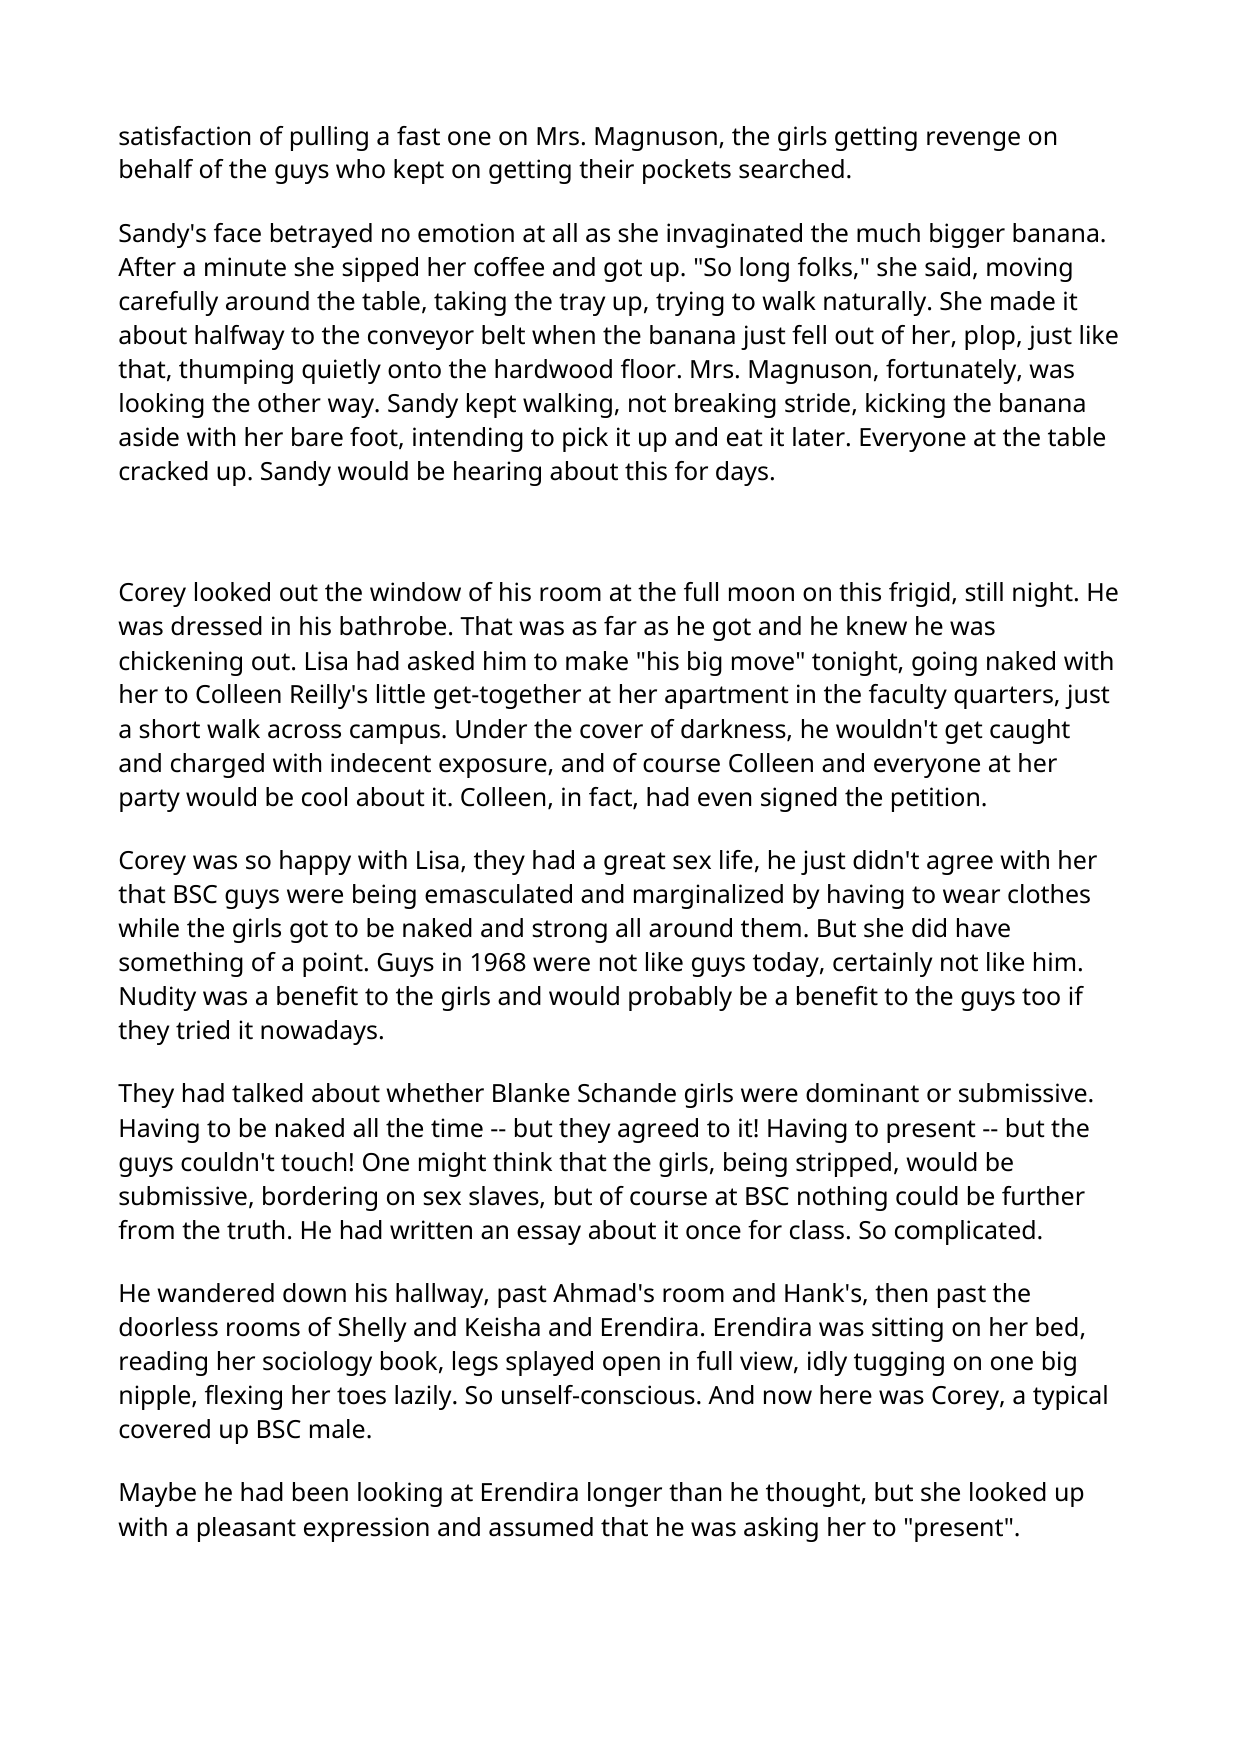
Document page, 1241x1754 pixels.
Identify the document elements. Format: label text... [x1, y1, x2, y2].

text They had talked about whether Blanke Schande girls were dominant or submissive. Having to be naked all the time -- but they agreed to it! Having to present -- but the guys couldn't touch! One might think that the girls, being stripped, would be submissive, bordering on sex slaves, but of course at BSC nothing could be further from the truth. He had written an essay about it once for class. So complicated. [118, 1076, 1122, 1246]
text He wandered down his hallway, past Ahmad's room and Hank's, then past the doorless rooms of Shelly and Keisha and Erendira. Erendira was sitting on her bed, reading her sociology book, legs splayed open in full view, idly tugging on one big nipple, flexing her toes lazily. So unself-conscious. And now here was Corey, a typical covered up BSC male. [118, 1276, 1122, 1446]
text Corey was so happy with Lisa, they had a great sex life, he just didn't agree with her that BSC guys were being emasculated and marginalized by having to wear clothes while the girls got to be naked and strong all around them. But she did have something of a point. Guys in 1968 were not like guys today, certainly not like him. Nudity was a benefit to the girls and would probably be a benefit to the guys too if they tried it nowadays. [118, 843, 1122, 1047]
text Corey looked out the window of his room at the full moon on this frigid, still night. He was dressed in his bathrobe. That was as far as he got and he knew he was chickening out. Lisa had asked him to make "his big move" tonight, going naked with her to Colleen Reilly's little get-together at her apartment in the faculty quarters, just a short walk across campus. Under the cover of darkness, he wouldn't get caught and charged with indecent exposure, and of course Colleen and everyone at her party would be cool about it. Colleen, in fact, had even signed the petition. [118, 575, 1122, 813]
text Sandy's face betrayed no emotion at all as she invaginated the much bigger banana. After a minute she sipped her coffee and got up. "So long folks," she said, moving carefully around the table, taking the tray up, trying to walk naturally. She made it about halfway to the conveyor belt when the banana just fell out of her, plop, just like that, thumping quietly onto the hardwood floor. Mrs. Magnuson, fortunately, was looking the other way. Sandy kept walking, not breaking stride, kicking the banana aside with her bare foot, intending to pick it up and eat it later. Everyone at the table cracked up. Sandy would be hearing about this for days. [118, 215, 1122, 488]
text Maybe he had been looking at Erendira longer than he thought, but she looked up with a pleasant expression and assumed that he was asking her to "present". [118, 1475, 1122, 1543]
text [118, 118, 1122, 186]
